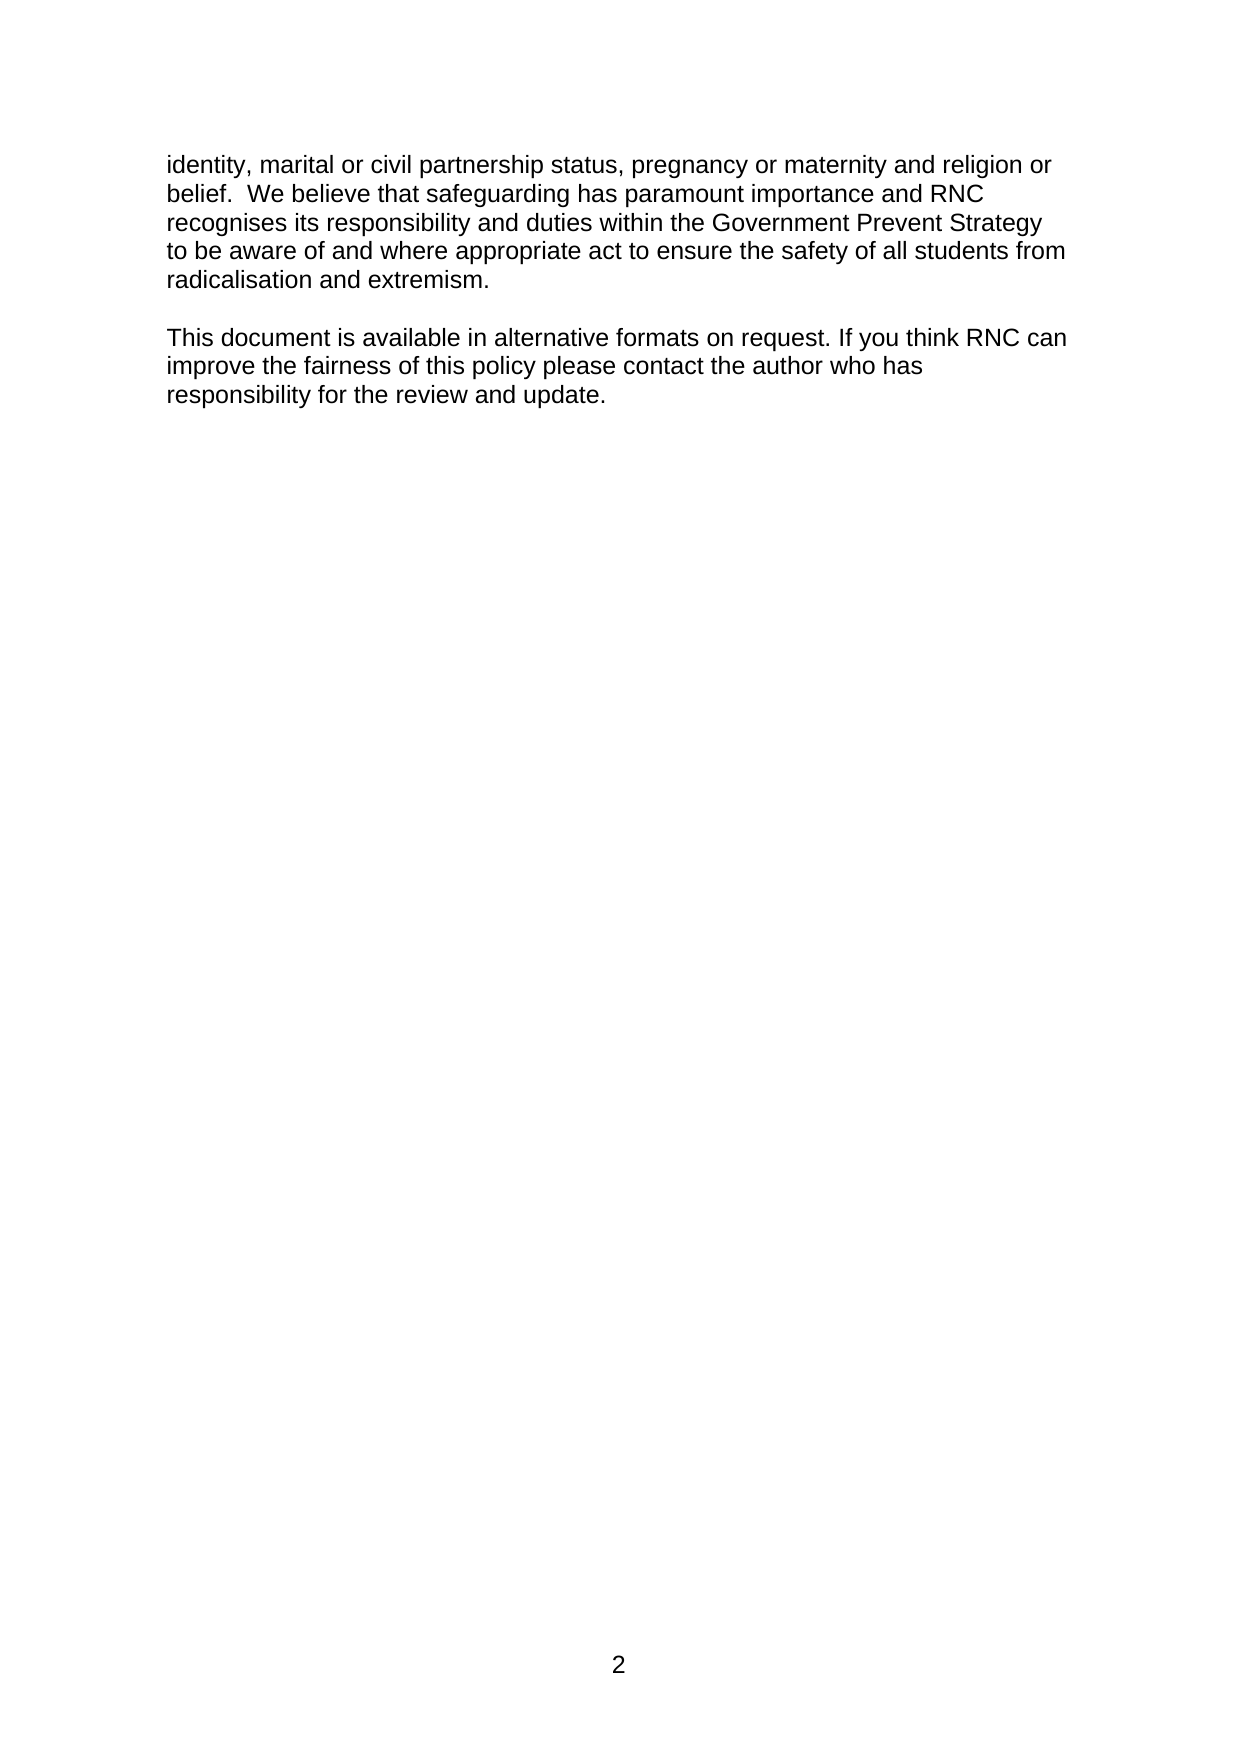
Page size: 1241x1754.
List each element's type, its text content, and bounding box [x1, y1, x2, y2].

text This document is available in alternative formats on request. If you think RNC can improve the fairness of this policy please contact the author who has responsibility for the review and update. [166, 322, 1071, 409]
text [166, 150, 1071, 294]
